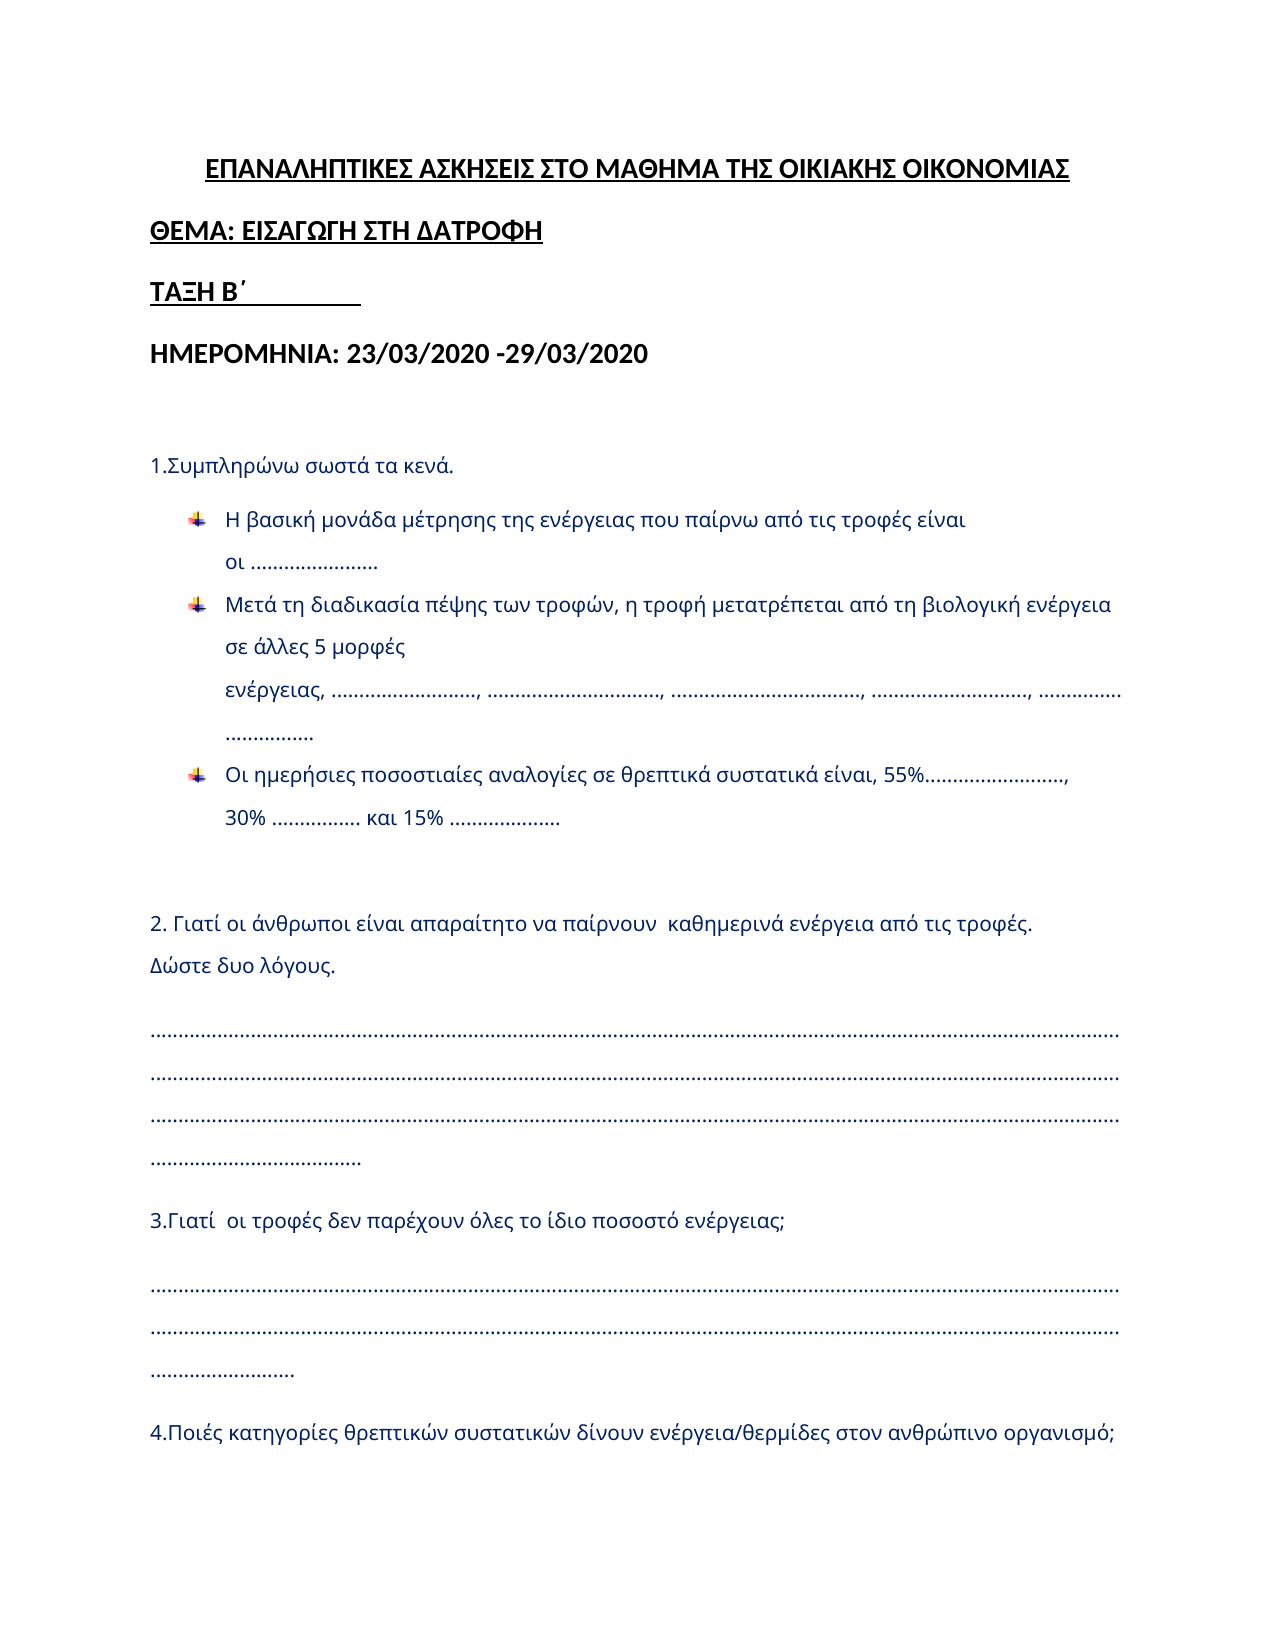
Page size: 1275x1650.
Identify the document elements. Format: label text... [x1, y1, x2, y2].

text 2. Γιατί οι άνθρωποι είναι απαραίτητο να παίρνουν καθημερινά ενέργεια από τις τροφές. Δώστε δυο λόγους. [150, 909, 1125, 980]
picture [188, 766, 206, 783]
picture [188, 595, 206, 613]
text 4.Ποιές κατηγορίες θρεπτικών συστατικών δίνουν ενέργεια/θερμίδες στον ανθρώπινο οργανισμό; [150, 1418, 1125, 1447]
text ΕΠΑΝΑΛΗΠΤΙΚΕΣ ΑΣΚΗΣΕΙΣ ΣΤΟ ΜΑΘΗΜΑ ΤΗΣ ΟΙΚΙΑΚΗΣ ΟΙΚΟΝΟΜΙΑΣ [150, 150, 1125, 186]
text ΤΑΞΗ B΄ [150, 273, 1125, 309]
text 1.Συμπληρώνω σωστά τα κενά. [150, 451, 1125, 480]
list Οι ημερήσιες ποσοστιαίες αναλογίες σε θρεπτικά συστατικά είναι, 55%........................., 30% ................ και 15% .................... [187, 760, 1125, 831]
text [150, 1270, 1125, 1383]
list Η βασική μονάδα μέτρησης της ενέργειας που παίρνω από τις τροφές είναι οι ....................... [187, 505, 1125, 576]
text ΗΜΕΡΟΜΗΝΙΑ: 23/03/2020 -29/03/2020 [150, 335, 1125, 371]
text ................................................................................................................................................................................................................................................................................................................................................................................................................................................................................................................................................................................ [150, 1015, 1125, 1171]
picture [188, 510, 206, 527]
list Μετά τη διαδικασία πέψης των τροφών, η τροφή μετατρέπεται από τη βιολογική ενέργεια σε άλλες 5 μορφές ενέργειας, .........................., ..............................., .................................., ............................, ............................... [187, 590, 1125, 746]
text 3.Γιατί οι τροφές δεν παρέχουν όλες το ίδιο ποσοστό ενέργειας; [150, 1206, 1125, 1235]
text ΘΕΜΑ: ΕΙΣΑΓΩΓΗ ΣΤΗ ΔΑΤΡΟΦΗ [150, 212, 1125, 247]
